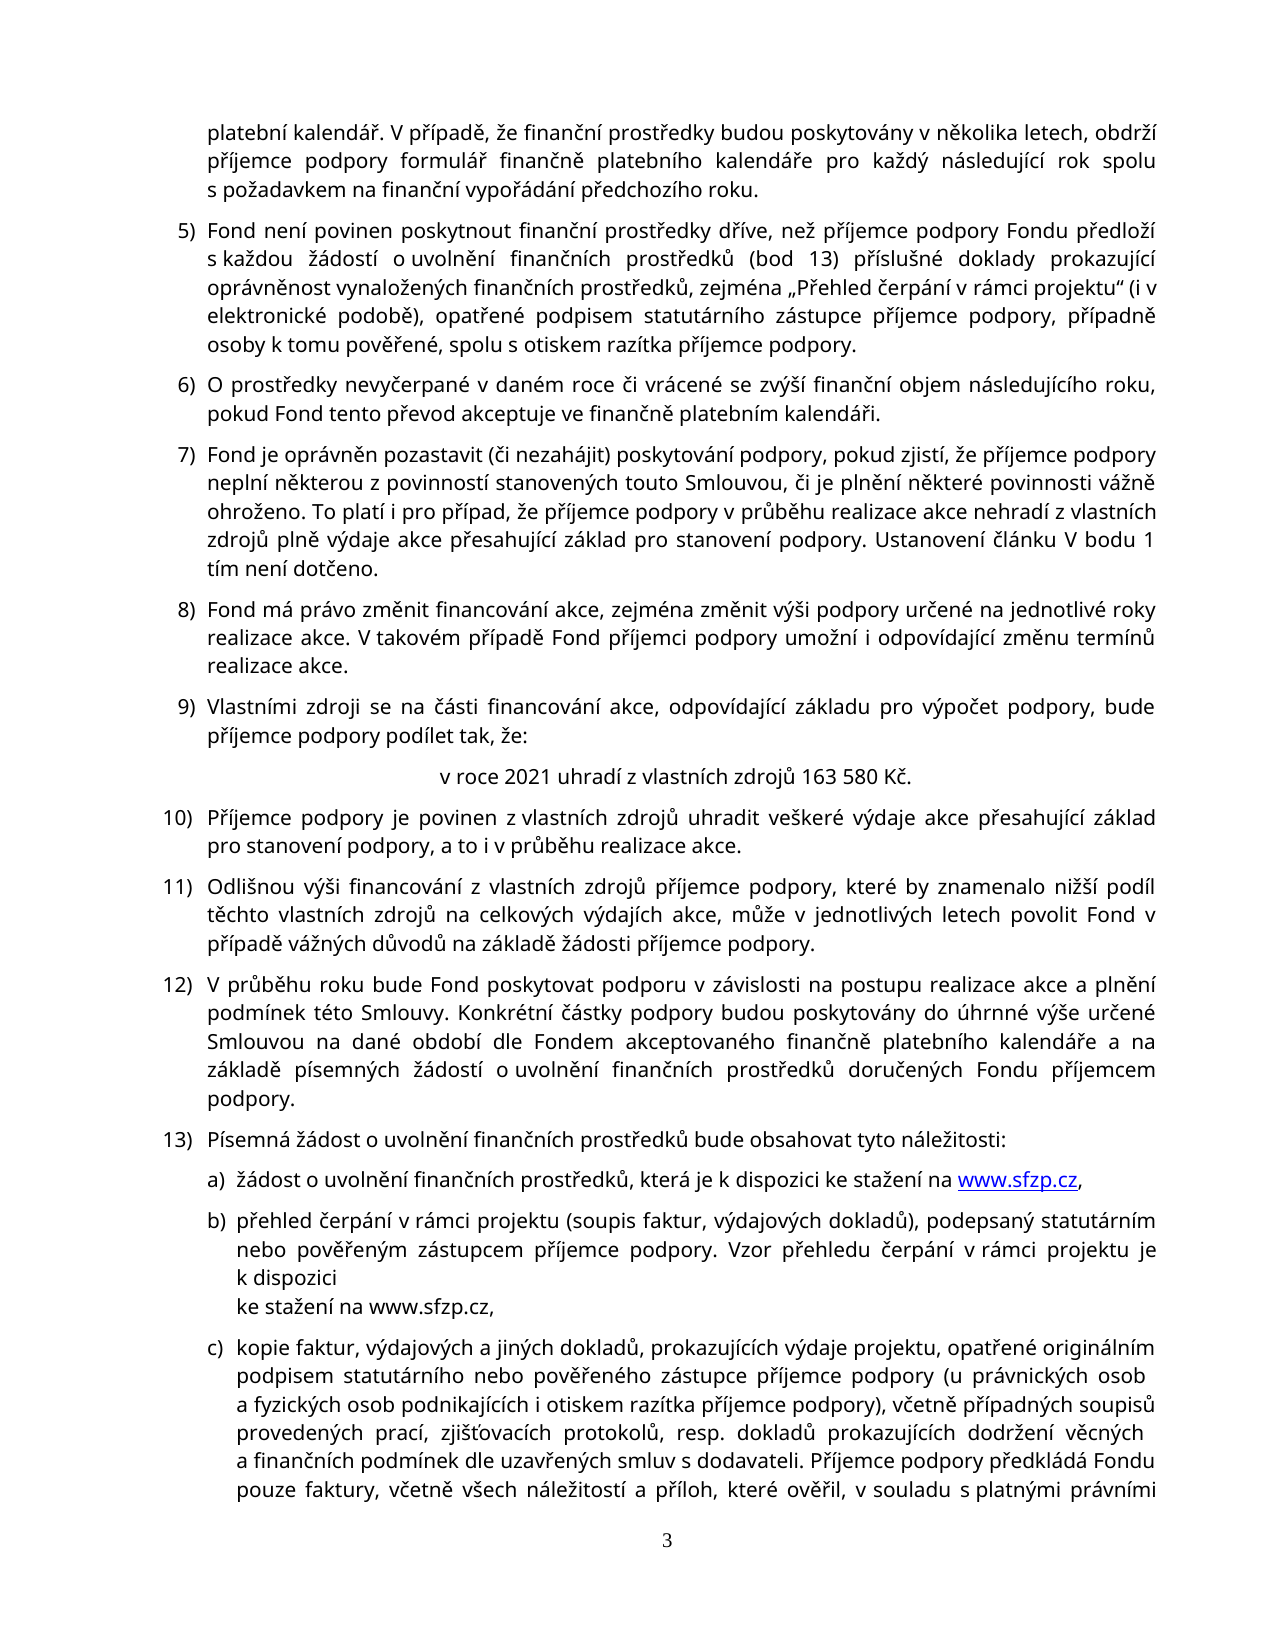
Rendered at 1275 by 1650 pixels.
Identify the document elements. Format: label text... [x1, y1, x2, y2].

list Fond je oprávněn pozastavit (či nezahájit) poskytování podpory, pokud zjistí, že příjemce podpory neplní některou z povinností stanovených touto Smlouvou, či je plnění některé povinnosti vážně ohroženo. To platí i pro případ, že příjemce podpory v průběhu realizace akce nehradí z vlastních zdrojů plně výdaje akce přesahující základ pro stanovení podpory. Ustanovení článku V bodu 1 tím není dotčeno. [177, 440, 1157, 582]
list Fond má právo změnit financování akce, zejména změnit výši podpory určené na jednotlivé roky realizace akce. V takovém případě Fond příjemci podpory umožní i odpovídající změnu termínů realizace akce. [177, 595, 1157, 680]
list Příjemce podpory je povinen z vlastních zdrojů uhradit veškeré výdaje akce přesahující základ pro stanovení podpory, a to i v průběhu realizace akce. [162, 803, 1157, 860]
list V průběhu roku bude Fond poskytovat podporu v závislosti na postupu realizace akce a plnění podmínek této Smlouvy. Konkrétní částky podpory budou poskytovány do úhrnné výše určené Smlouvou na dané období dle Fondem akceptovaného finančně platebního kalendáře a na základě písemných žádostí o uvolnění finančních prostředků doručených Fondu příjemcem podpory. [162, 970, 1157, 1112]
text v roce 2021 uhradí z vlastních zdrojů 163 580 Kč. [162, 762, 1157, 790]
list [177, 118, 1157, 203]
list Odlišnou výši financování z vlastních zdrojů příjemce podpory, které by znamenalo nižší podíl těchto vlastních zdrojů na celkových výdajích akce, může v jednotlivých letech povolit Fond v případě vážných důvodů na základě žádosti příjemce podpory. [162, 872, 1157, 957]
list Fond není povinen poskytnout finanční prostředky dříve, než příjemce podpory Fondu předloží s každou žádostí o uvolnění finančních prostředků (bod 13) příslušné doklady prokazující oprávněnost vynaložených finančních prostředků, zejména „Přehled čerpání v rámci projektu“ (i v elektronické podobě), opatřené podpisem statutárního zástupce příjemce podpory, případně osoby k tomu pověřené, spolu s otiskem razítka příjemce podpory. [177, 216, 1157, 358]
list žádost o uvolnění finančních prostředků, která je k dispozici ke stažení na www.sfzp.cz, [207, 1166, 1157, 1194]
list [207, 1333, 1157, 1503]
list Vlastními zdroji se na části financování akce, odpovídající základu pro výpočet podpory, bude příjemce podpory podílet tak, že: [177, 692, 1157, 749]
list přehled čerpání v rámci projektu (soupis faktur, výdajových dokladů), podepsaný statutárním nebo pověřeným zástupcem příjemce podpory. Vzor přehledu čerpání v rámci projektu je k dispozici ke stažení na www.sfzp.cz, [207, 1207, 1157, 1320]
list O prostředky nevyčerpané v daném roce či vrácené se zvýší finanční objem následujícího roku, pokud Fond tento převod akceptuje ve finančně platebním kalendáři. [177, 371, 1157, 427]
list Písemná žádost o uvolnění finančních prostředků bude obsahovat tyto náležitosti: [162, 1125, 1157, 1153]
